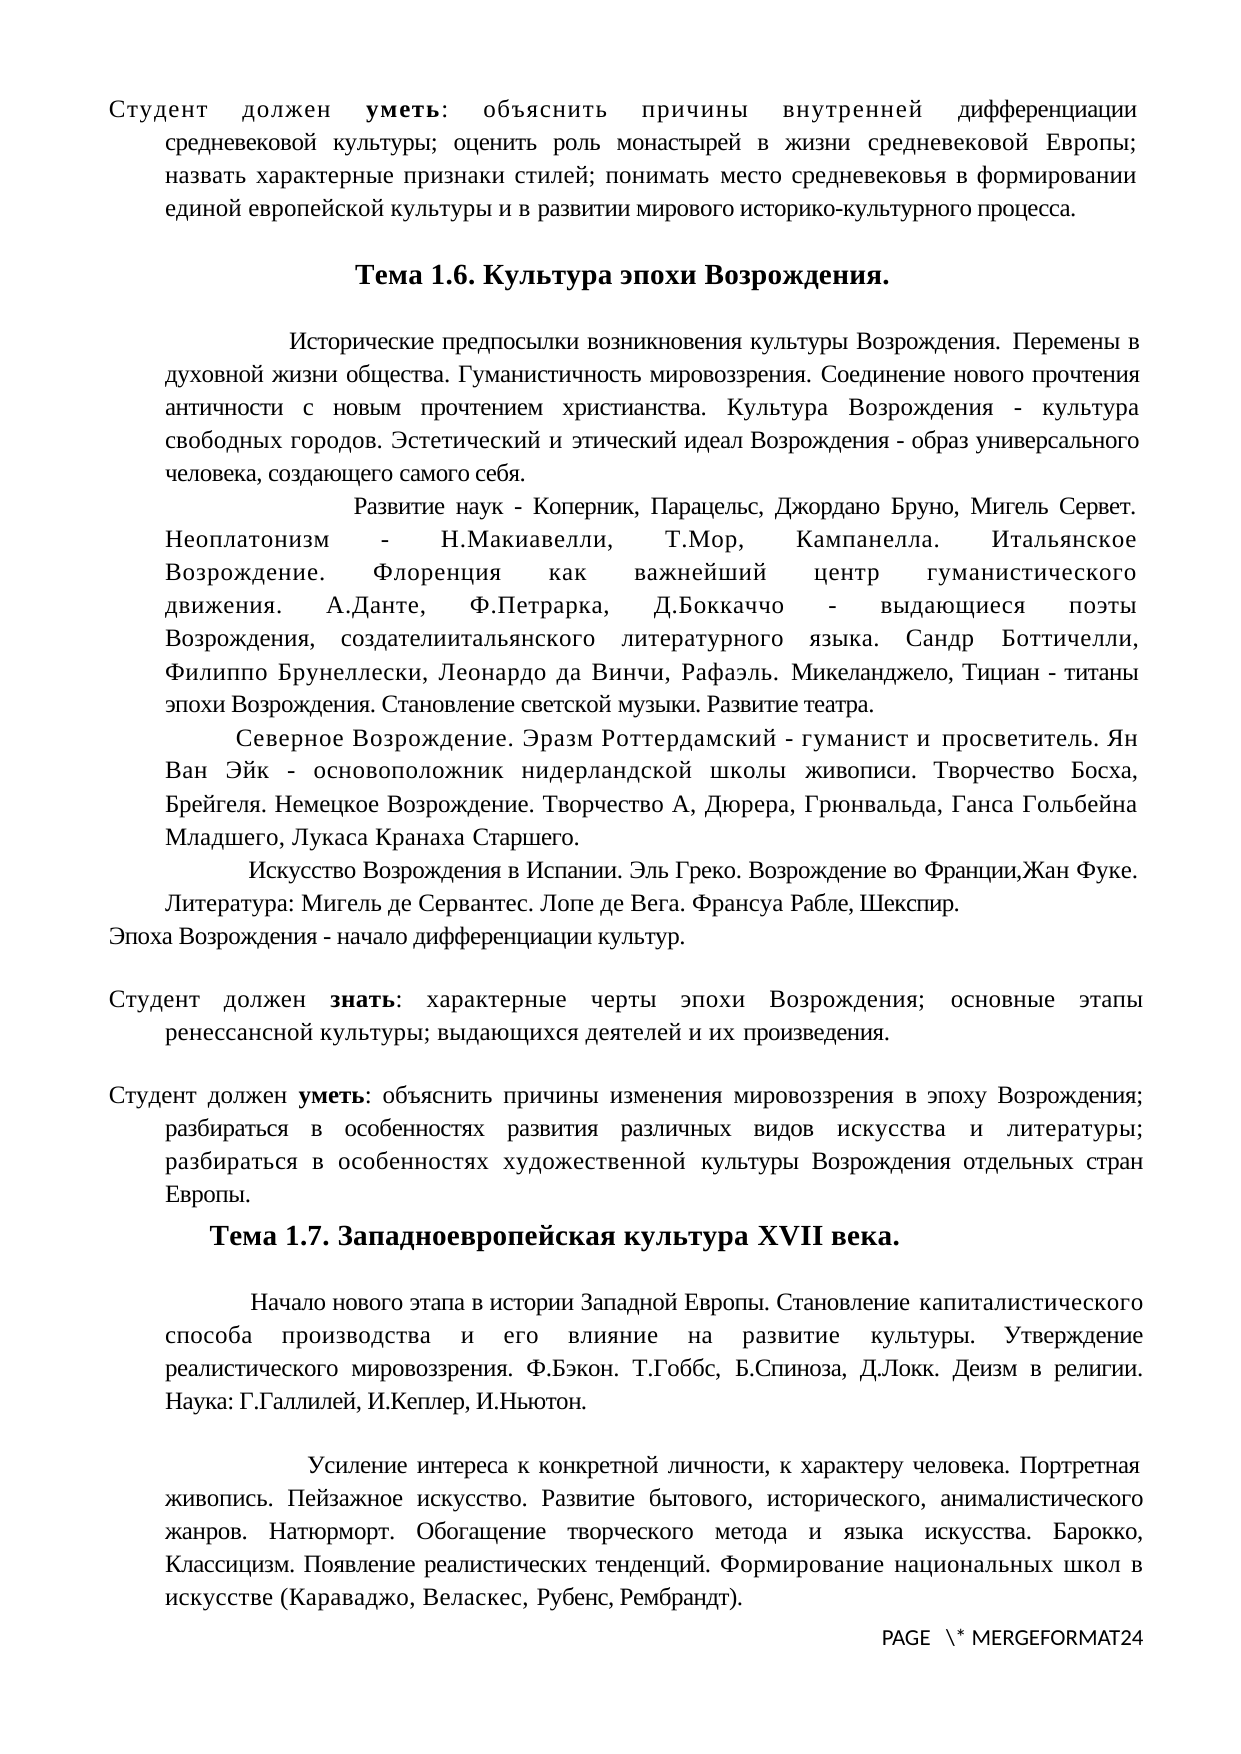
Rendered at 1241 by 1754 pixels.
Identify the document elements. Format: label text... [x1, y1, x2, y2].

text Студент должен знать: характерные черты эпохи Возрождения; основные этапы ренессансной культуры; выдающихся деятелей и их произведения. [108, 984, 1143, 1046]
text Тема 1.6. Культура эпохи Возрождения. [108, 257, 1137, 290]
text Северное Возрождение. Эразм Роттердамский - гуманист и просветитель. Ян Ван Эйк - основоположник нидерландской школы живописи. Творчество Босха, Брейгеля. Немецкое Возрождение. Творчество А, Дюрера, Грюнвальда, Ганса Гольбейна Младшего, Лукаса Кранаха Старшего. [108, 723, 1138, 850]
text Начало нового этапа в истории Западной Европы. Становление капиталистического способа производства и его влияние на развитие культуры. Утверждение реалистического мировоззрения. Ф.Бэкон. Т.Гоббс, Б.Спиноза, Д.Локк. Деизм в религии. Наука: Г.Галлилей, И.Кеплер, И.Ньютон. [108, 1287, 1143, 1415]
text Тема 1.7. Западноевропейская культура XVII века. [108, 1218, 1000, 1252]
text Развитие наук - Коперник, Парацельс, Джордано Бруно, Мигель Сервет. Неоплатонизм - Н.Макиавелли, Т.Мор, Кампанелла. Итальянское Возрождение. Флоренция как важнейший центр гуманистического движения. А.Данте, Ф.Петрарка, Д.Боккаччо - выдающиеся поэты Возрождения, создателиитальянского литературного языка. Сандр Боттичелли, Филиппо Брунеллески, Леонардо да Винчи, Рафаэль. Микеланджело, Тициан - титаны эпохи Возрождения. Становление светской музыки. Развитие театра. [108, 491, 1139, 718]
text Эпоха Возрождения - начало дифференциации культур. [108, 921, 1138, 949]
text Исторические предпосылки возникновения культуры Возрождения. Перемены в духовной жизни общества. Гуманистичность мировоззрения. Соединение нового прочтения античности с новым прочтением христианства. Культура Возрождения - культура свободных городов. Эстетический и этический идеал Возрождения - образ универсального человека, создающего самого себя. [108, 326, 1140, 487]
text Искусство Возрождения в Испании. Эль Греко. Возрождение во Франции,Жан Фуке. Литература: Мигель де Сервантес. Лопе де Вега. Франсуа Рабле, Шекспир. [108, 855, 1138, 916]
text Усиление интереса к конкретной личности, к характеру человека. Портретная живопись. Пейзажное искусство. Развитие бытового, исторического, анималистического жанров. Натюрморт. Обогащение творческого метода и языка искусства. Барокко, Классицизм. Появление реалистических тенденций. Формирование национальных школ в искусстве (Караваджо, Веласкес, Рубенс, Рембрандт). [108, 1450, 1143, 1611]
text Студент должен уметь: объяснить причины внутренней дифференциации средневековой культуры; оценить роль монастырей в жизни средневековой Европы; назвать характерные признаки стилей; понимать место средневековья в формировании единой европейской культуры и в развитии мирового историко-культурного процесса. [108, 94, 1137, 221]
text Студент должен уметь: объяснить причины изменения мировоззрения в эпоху Возрождения; разбираться в особенностях развития различных видов искусства и литературы; разбираться в особенностях художественной культуры Возрождения отдельных стран Европы. [108, 1080, 1143, 1208]
